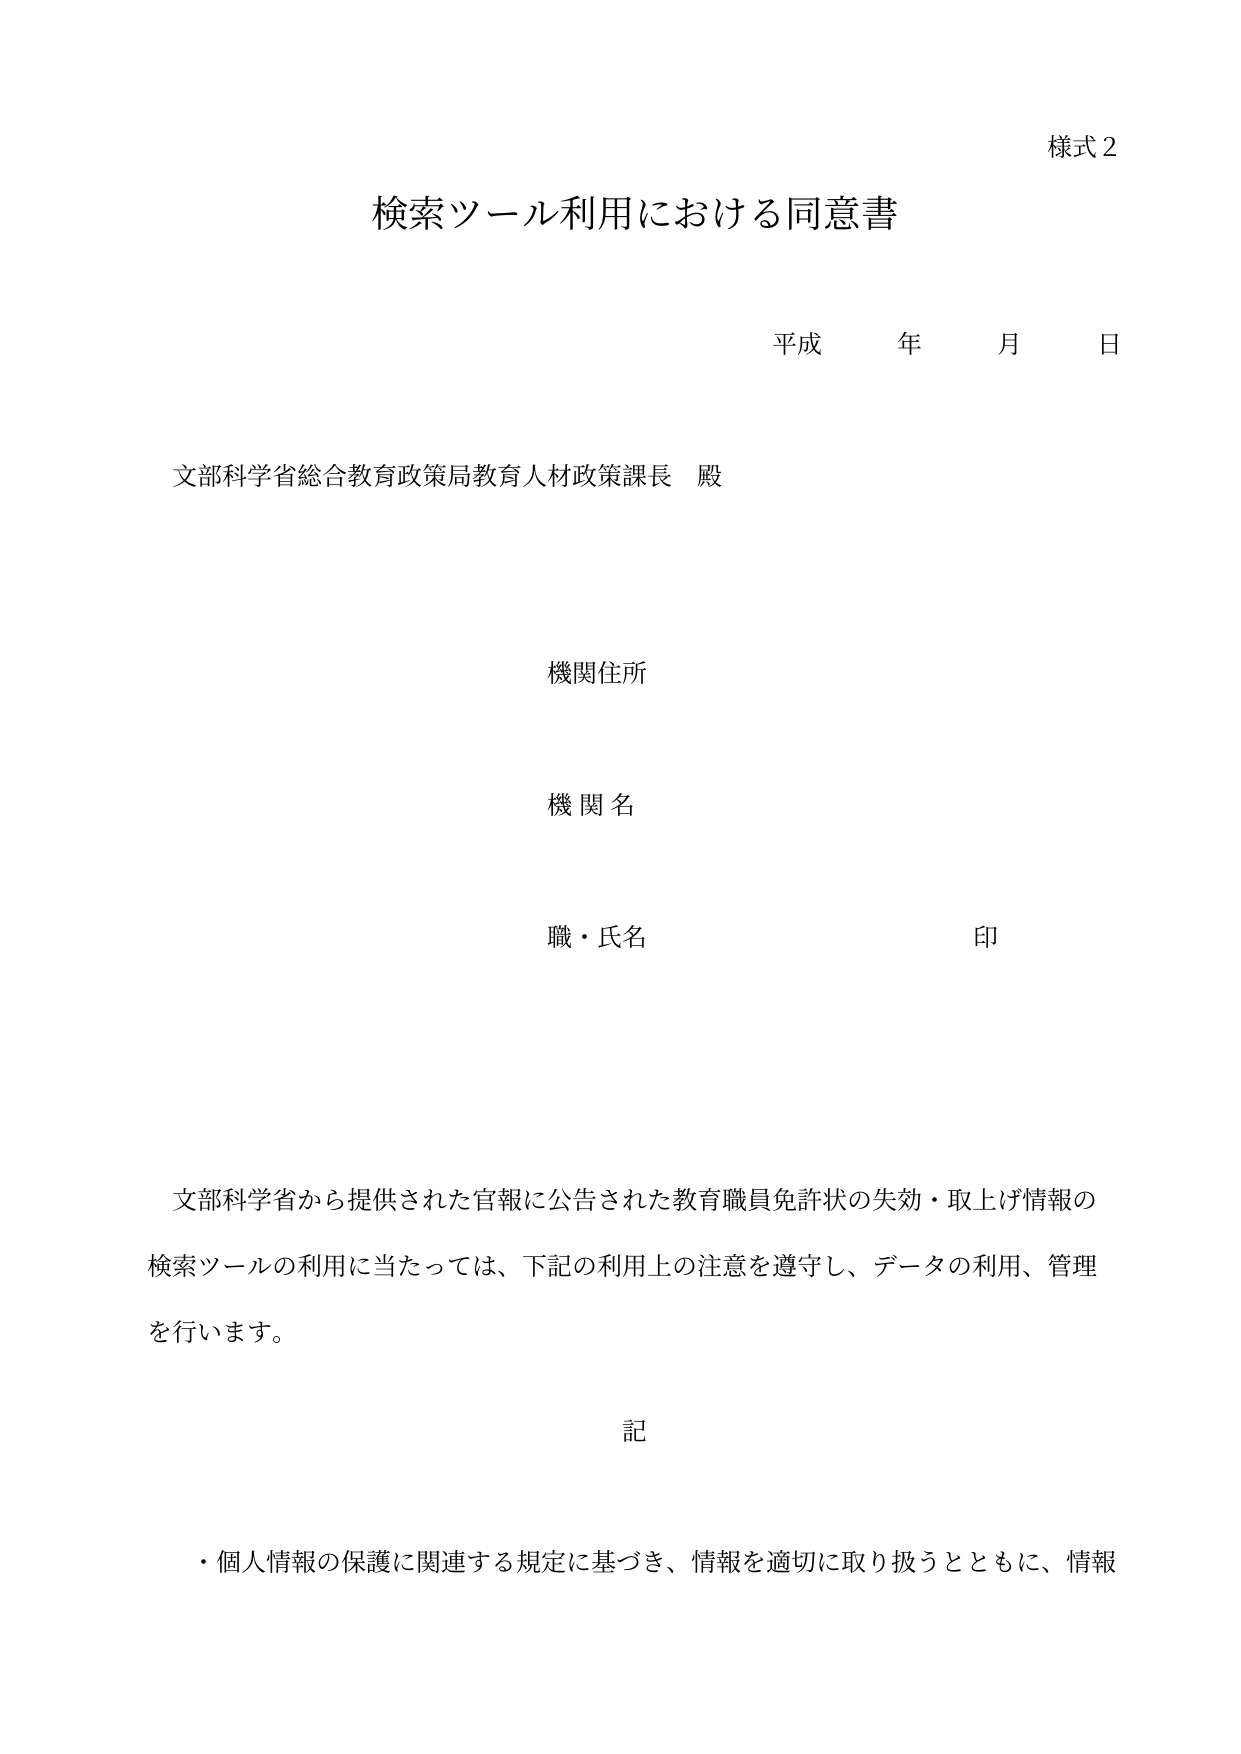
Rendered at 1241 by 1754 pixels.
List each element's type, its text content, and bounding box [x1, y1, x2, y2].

text 検索ツール利用における同意書 [148, 178, 1122, 244]
text 文部科学省総合教育政策局教育人材政策課長 殿 [148, 442, 1122, 507]
text 記 [148, 1396, 1122, 1462]
text 平成 年 月 日 [148, 310, 1122, 376]
text 文部科学省から提供された官報に公告された教育職員免許状の失効・取上げ情報の検索ツールの利用に当たっては、下記の利用上の注意を遵守し、データの利用、管理を行います。 [148, 1166, 1122, 1363]
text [191, 1528, 1122, 1594]
text 機 関 名 [148, 771, 1122, 837]
text 職・氏名 印 [148, 902, 1122, 968]
text 機関住所 [148, 639, 1122, 705]
text 様式２ [148, 112, 1122, 178]
